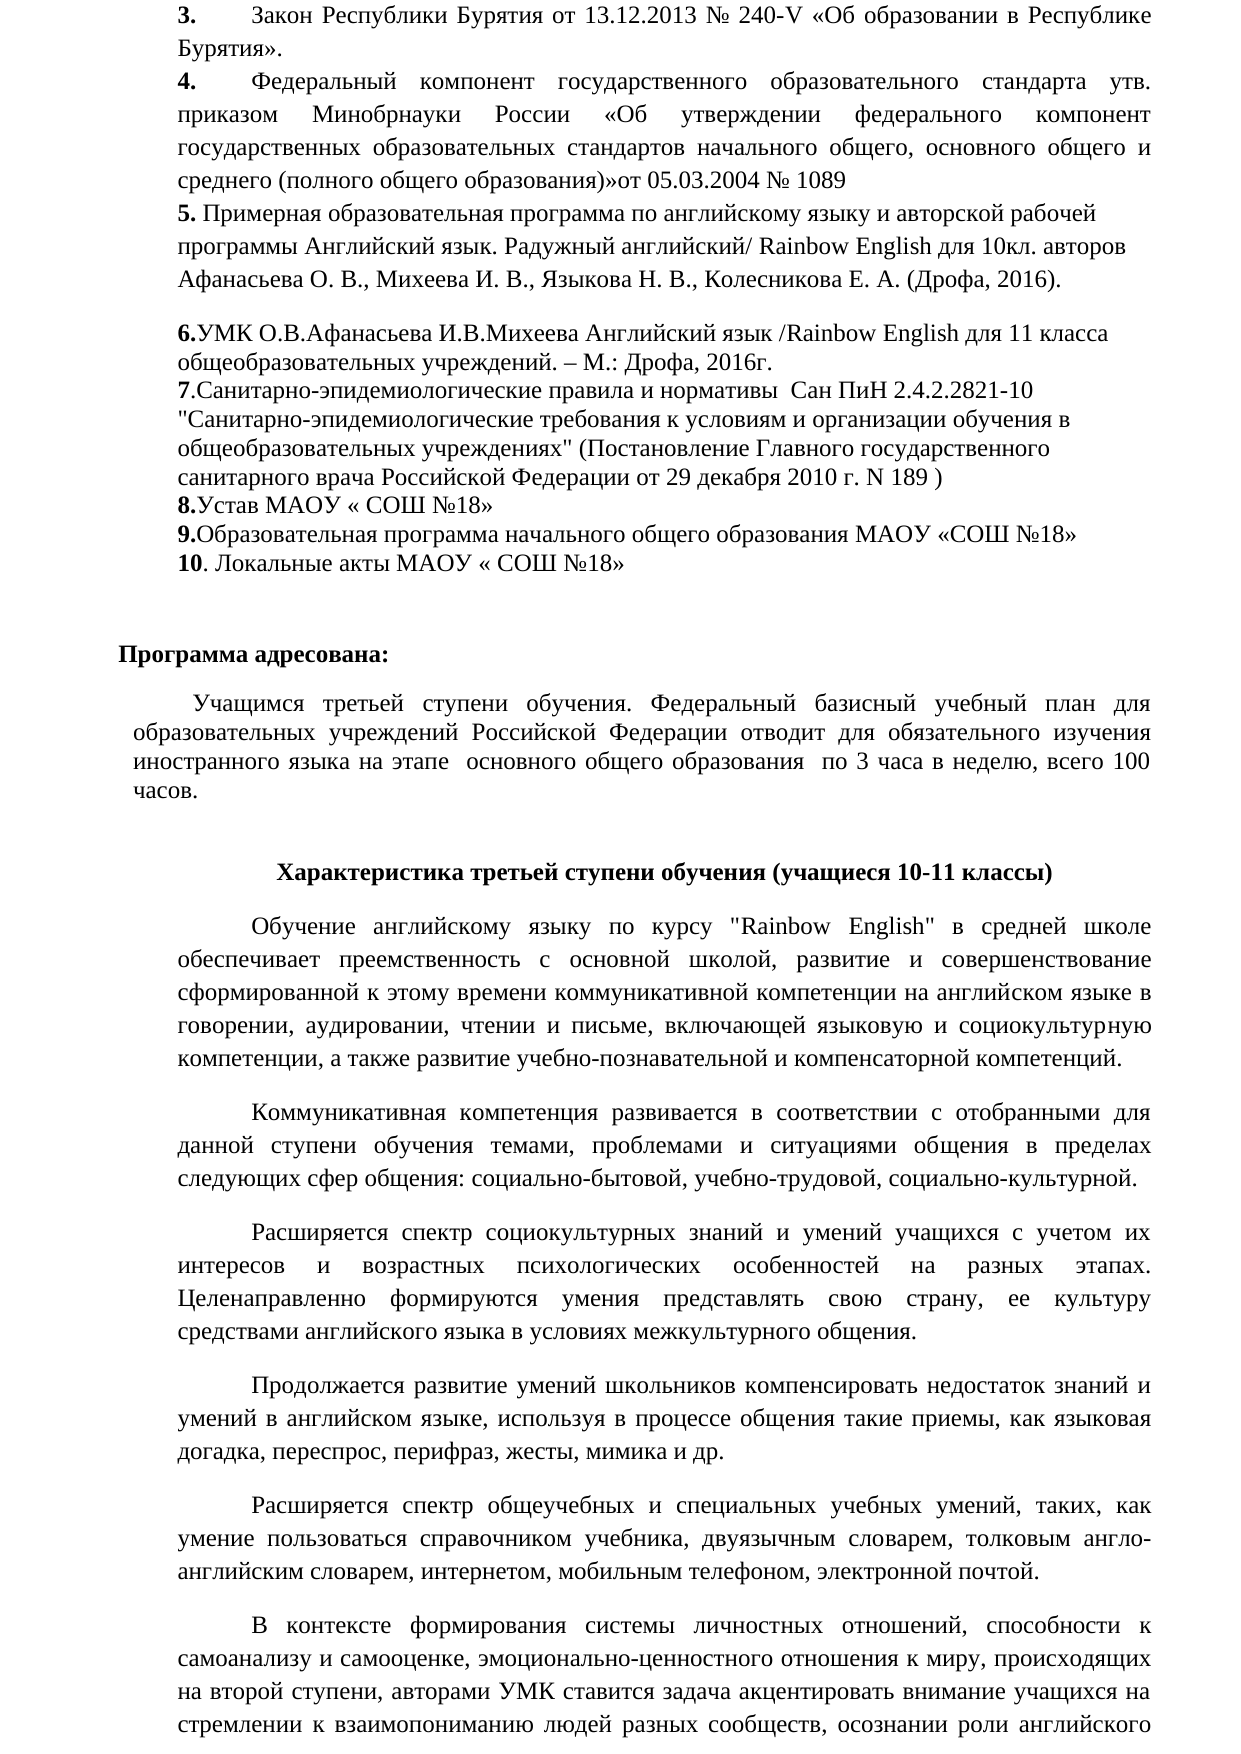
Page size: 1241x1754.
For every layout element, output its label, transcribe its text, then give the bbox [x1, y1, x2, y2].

list Федеральный компонент государственного образовательного стандарта утв. приказом Минобрнауки России «Об утверждении федерального компонент государственных образовательных стандартов начального общего, основного общего и среднего (полного общего образования)»от 05.03.2004 № 1089 [177, 66, 1152, 194]
text 10. Локальные акты МАОУ « СОШ №18» [177, 548, 1152, 577]
text 6.УМК О.В.Афанасьева И.В.Михеева Английский язык /Rainbow English для 11 класса общеобразовательных учреждений. – М.: Дрофа, 2016г. [177, 318, 1152, 376]
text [177, 1610, 1152, 1737]
list 5. Примерная образовательная программа по английскому языку и авторской рабочей программы Английский язык. Радужный английский/ Rainbow English для 10кл. авторов Афанасьева О. В., Михеева И. В., Языкова Н. В., Колесникова Е. А. (Дрофа, 2016). [177, 198, 1152, 293]
text Коммуникативная компетенция развивается в соответствии с отобранными для данной ступени обучения темами, проблемами и ситуациями общения в пределах следующих сфер общения: социально-бытовой, учебно-трудовой, социально-культурной. [177, 1097, 1152, 1192]
text 8.Устав МАОУ « СОШ №18» [177, 491, 1152, 519]
text Характеристика третьей ступени обучения (учащиеся 10-11 классы) [177, 857, 1152, 886]
list Закон Республики Бурятия от 13.12.2013 № 240-V «Об образовании в Республике Бурятия». [177, 0, 1152, 62]
text 7.Санитарно-эпидемиологические правила и нормативы Сан ПиН 2.4.2.2821-10 "Санитарно-эпидемиологические требования к условиям и организации обучения в общеобразовательных учреждениях" (Постановление Главного государственного санитарного врача Российской Федерации от 29 декабря 2010 г. N 189 ) [177, 376, 1152, 491]
text Расширяется спектр социокультурных знаний и умений учащихся с учетом их интересов и возрастных психологических особенностей на разных этапах. Целенаправленно формируются умения представлять свою страну, ее культуру средствами английского языка в условиях межкультурного общения. [177, 1217, 1152, 1345]
text Продолжается развитие умений школьников компенсировать недостаток знаний и умений в английском языке, используя в процессе общения такие приемы, как языковая догадка, переспрос, перифраз, жесты, мимика и др. [177, 1370, 1152, 1465]
text Расширяется спектр общеучебных и специальных учебных умений, таких, как умение пользоваться справочником учебника, двуязычным словарем, толковым англо-английским словарем, интернетом, мобильным телефоном, электронной почтой. [177, 1490, 1152, 1584]
text Программа адресована: [118, 639, 1152, 668]
text Обучение английскому языку по курсу "Rainbow English" в средней школе обеспечивает преемственность с основной школой, развитие и совершенствование сформированной к этому времени коммуникативной компетенции на английском языке в говорении, аудировании, чтении и письме, включающей языковую и социокультурную компетенции, а также развитие учебно-познавательной и компенсаторной компетенций. [177, 911, 1152, 1072]
text Учащимся третьей ступени обучения. Федеральный базисный учебный план для образовательных учреждений Российской Федерации отводит для обязательного изучения иностранного языка на этапе основного общего образования по 3 часа в неделю, всего 100 часов. [133, 688, 1152, 803]
text 9.Образовательная программа начального общего образования МАОУ «СОШ №18» [177, 519, 1152, 548]
